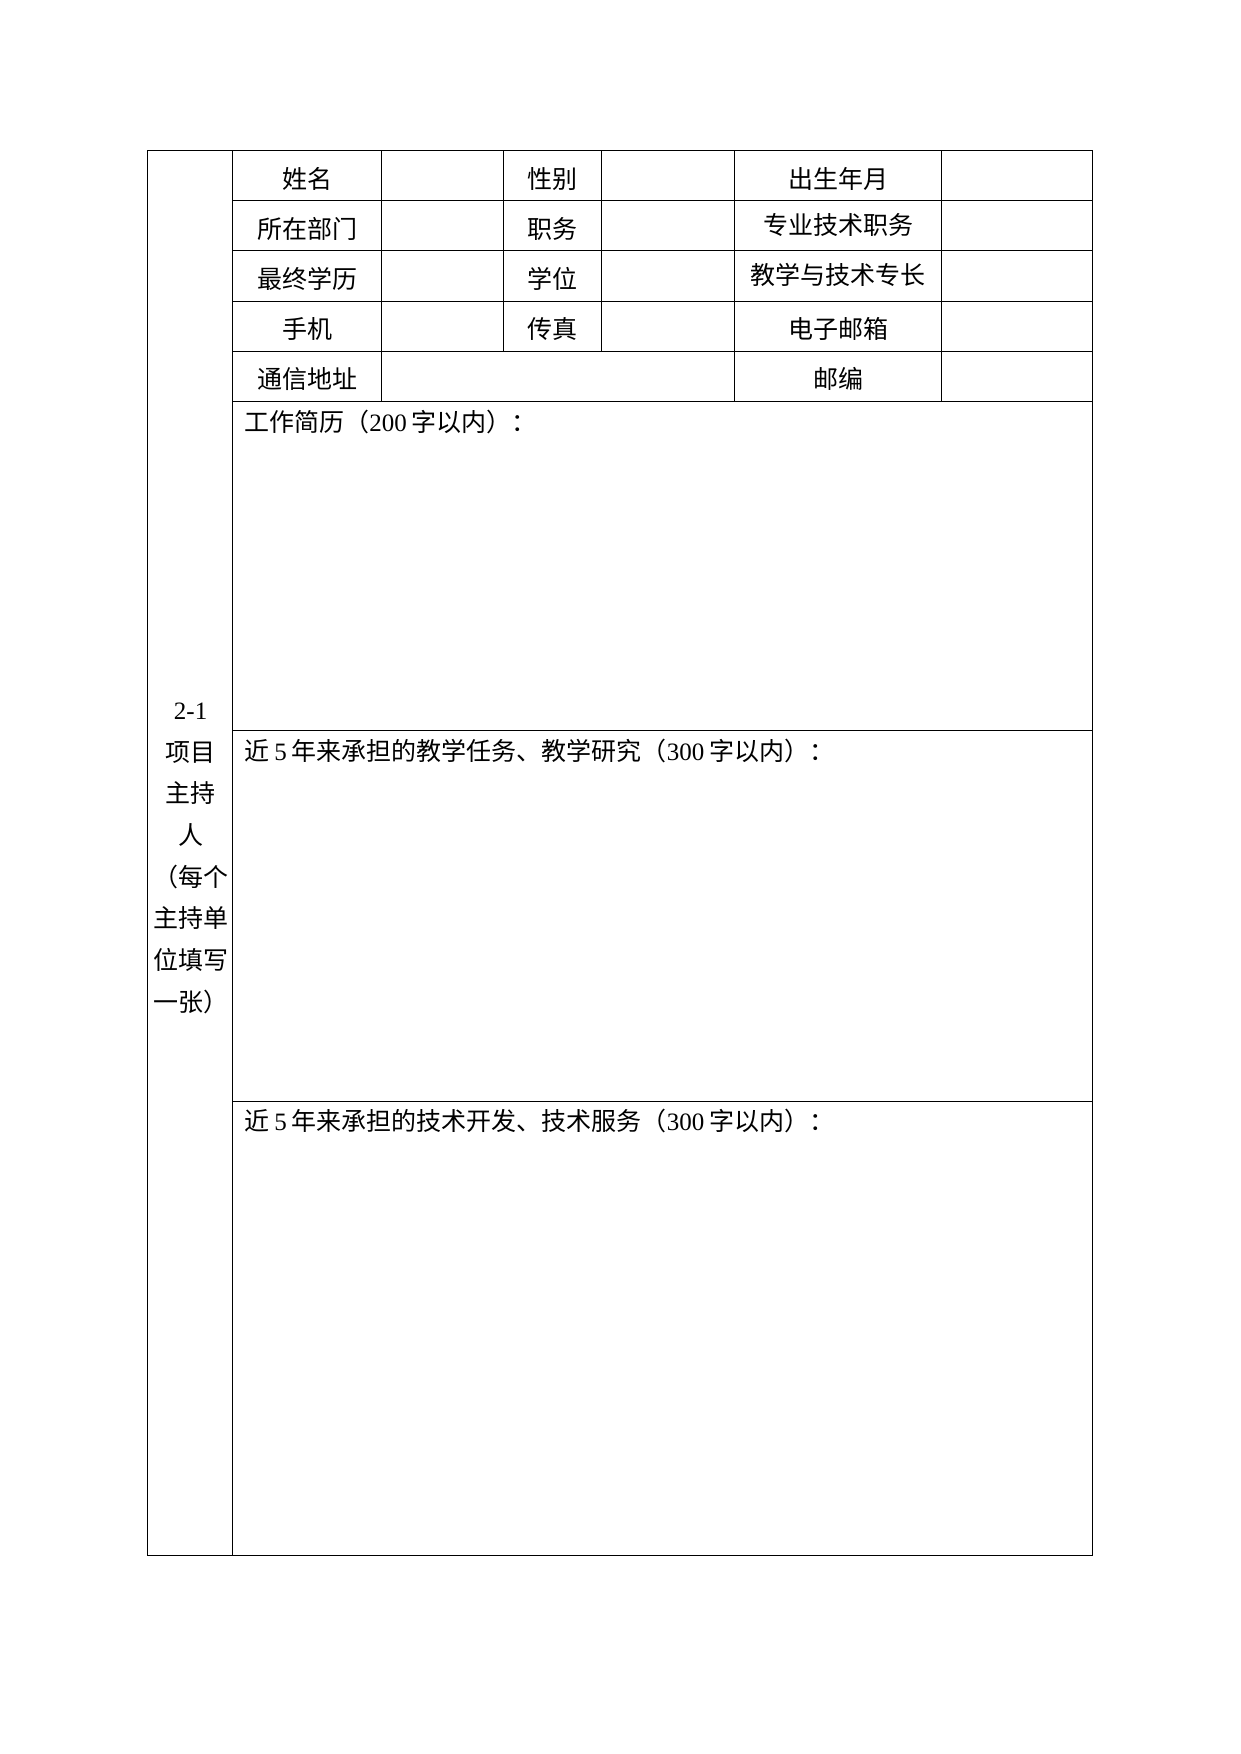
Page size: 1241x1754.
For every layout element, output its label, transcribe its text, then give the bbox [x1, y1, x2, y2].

table_cell [942, 302, 1092, 351]
table_header 姓名 [233, 151, 381, 200]
table_cell 教学与技术专长 [735, 251, 941, 301]
table_cell 通信地址 [233, 352, 381, 401]
table_cell [382, 302, 503, 351]
table_cell [602, 201, 734, 250]
table_cell 职务 [504, 201, 601, 250]
table_cell 近5年来承担的教学任务、教学研究（300字以内）： [233, 731, 1092, 1101]
table_cell 电子邮箱 [735, 302, 941, 351]
table_header 2-1 项目 主持 人 （每个主持单位填写一张） [148, 151, 232, 1554]
table_cell 手机 [233, 302, 381, 351]
table_cell 邮编 [735, 352, 941, 401]
table_cell [382, 352, 734, 401]
table_cell [942, 201, 1092, 250]
table_cell 工作简历（200字以内）： [233, 402, 1092, 730]
table_header 出生年月 [735, 151, 941, 200]
table_cell 最终学历 [233, 251, 381, 301]
table_cell [382, 201, 503, 250]
table_cell 专业技术职务 [735, 201, 941, 250]
table_cell [602, 251, 734, 301]
table_cell [382, 251, 503, 301]
table_cell 近5年来承担的技术开发、技术服务（300字以内）： [233, 1102, 1092, 1554]
table_cell 学位 [504, 251, 601, 301]
table_cell [942, 251, 1092, 301]
table_header [602, 151, 734, 200]
table_header [942, 151, 1092, 200]
table_header 性别 [504, 151, 601, 200]
table_cell [602, 302, 734, 351]
table_cell 所在部门 [233, 201, 381, 250]
table_cell [942, 352, 1092, 401]
table_cell 传真 [504, 302, 601, 351]
table_header [382, 151, 503, 200]
